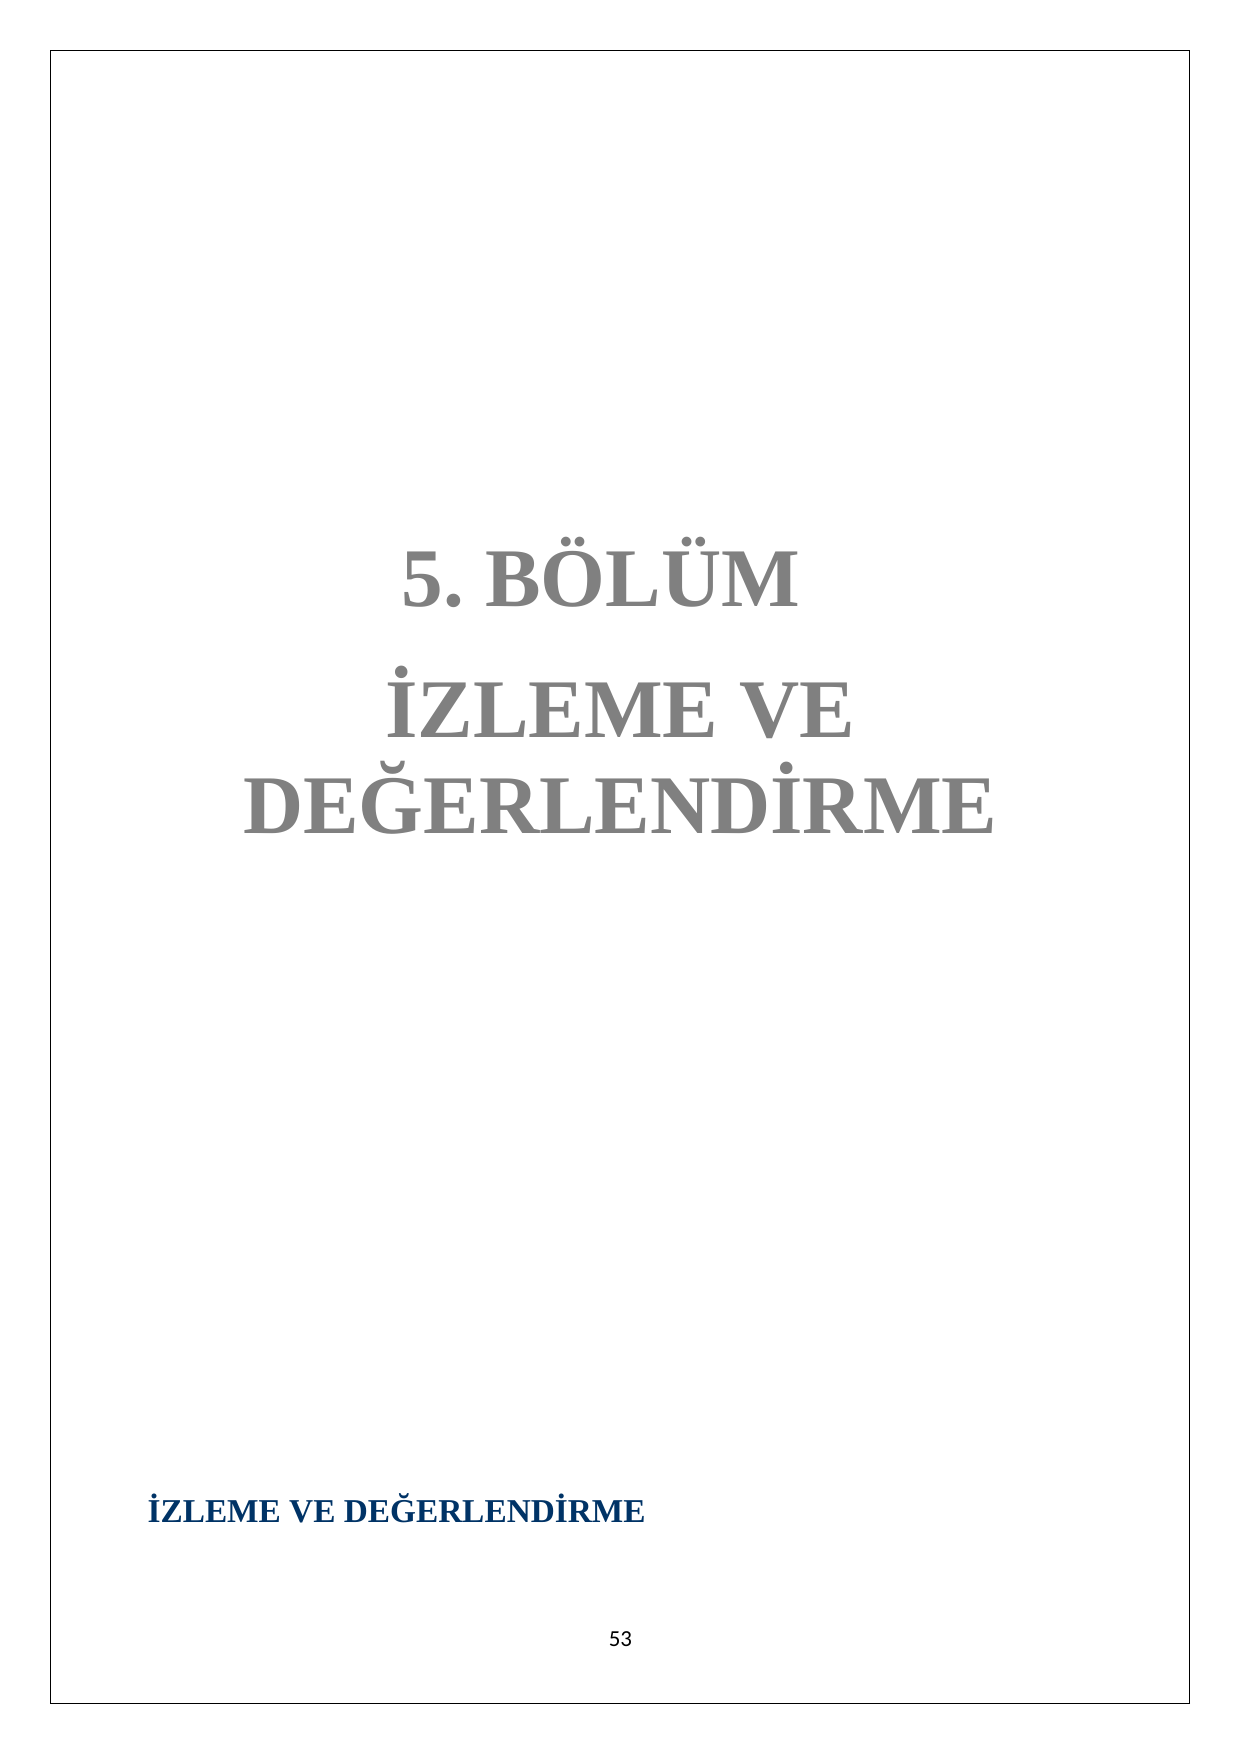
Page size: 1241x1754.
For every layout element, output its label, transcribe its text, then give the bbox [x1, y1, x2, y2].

text İZLEME VE DEĞERLENDİRME [147, 1491, 1093, 1529]
list 5. BÖLÜM [297, 528, 1093, 624]
text İZLEME VE DEĞERLENDİRME [147, 659, 1093, 851]
